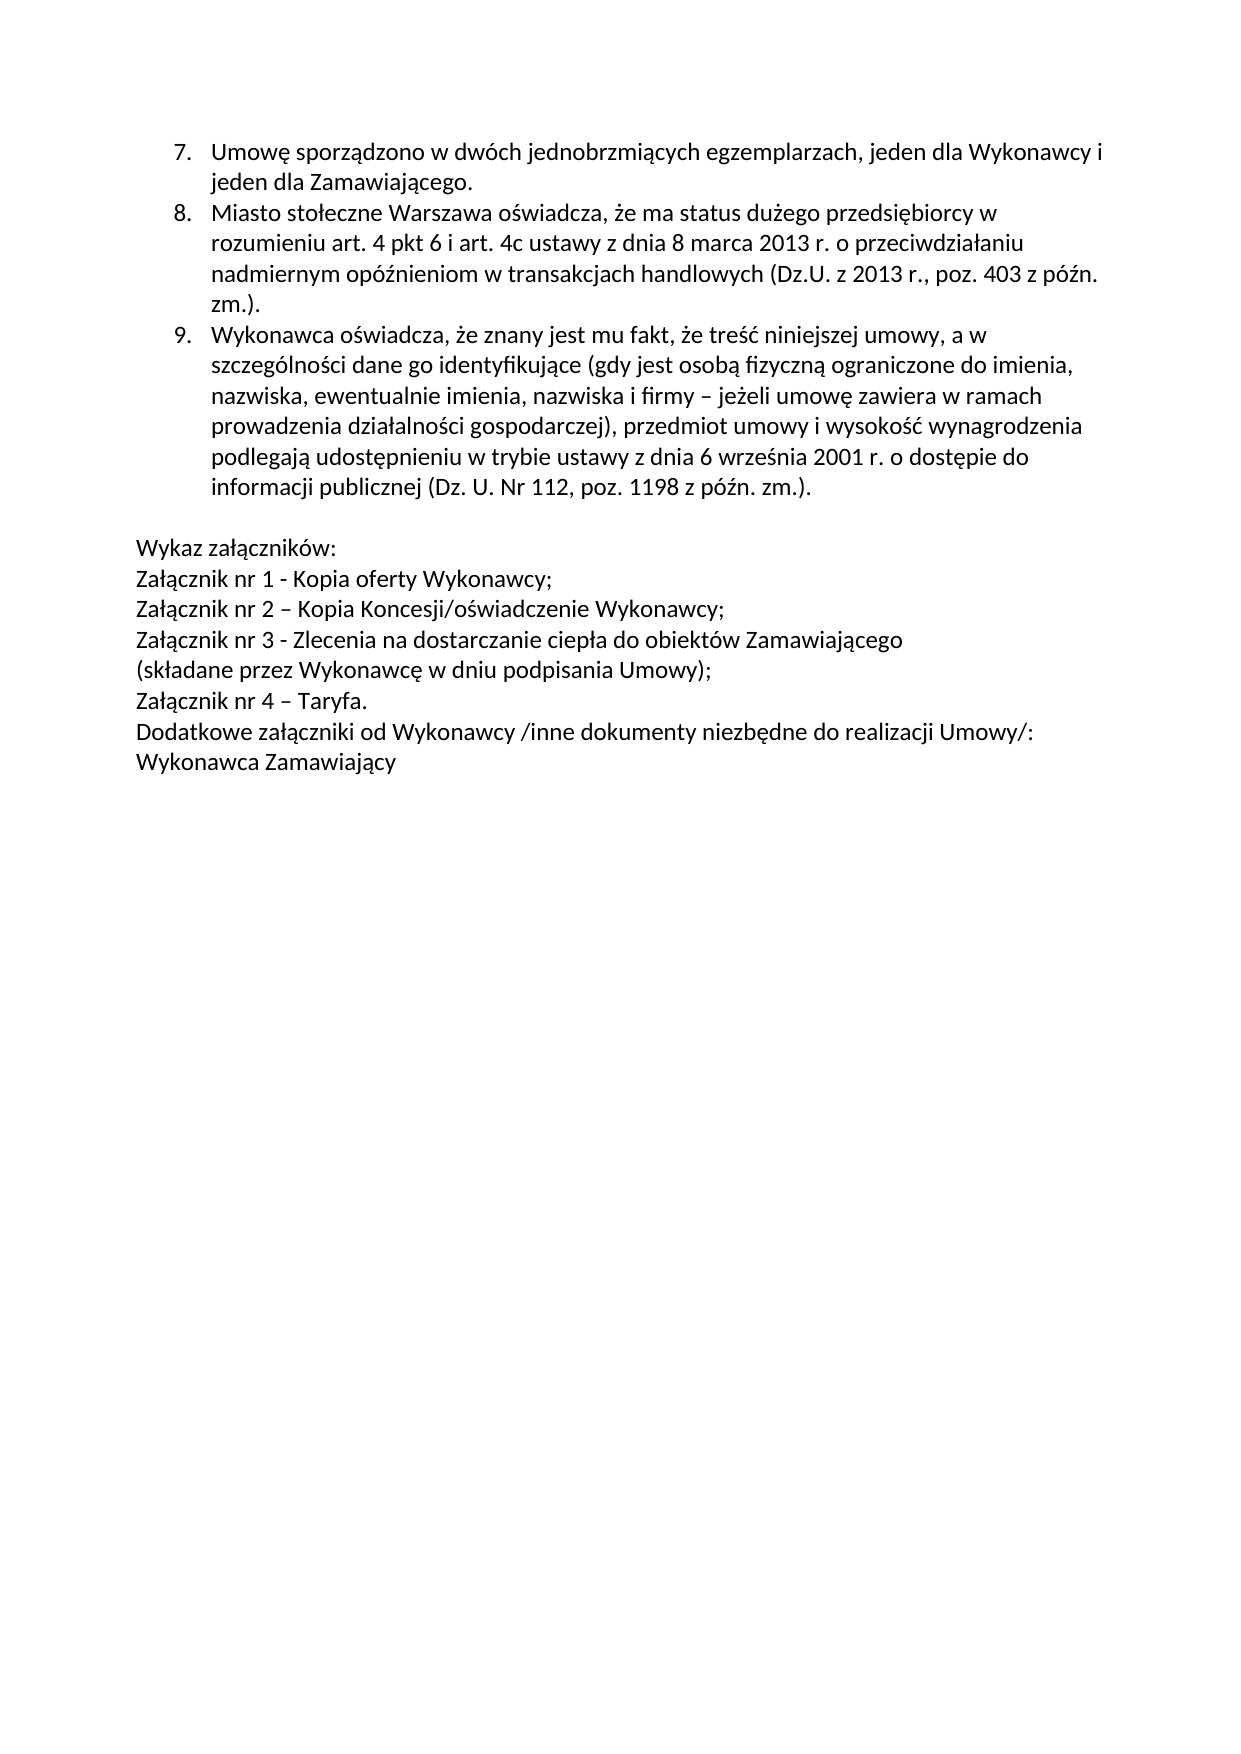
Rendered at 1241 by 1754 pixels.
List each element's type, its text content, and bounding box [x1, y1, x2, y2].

text (składane przez Wykonawcę w dniu podpisania Umowy); [136, 655, 1104, 685]
list Miasto stołeczne Warszawa oświadcza, że ma status dużego przedsiębiorcy w rozumieniu art. 4 pkt 6 i art. 4c ustawy z dnia 8 marca 2013 r. o przeciwdziałaniu nadmiernym opóźnieniom w transakcjach handlowych (Dz.U. z 2013 r., poz. 403 z późn. zm.). [173, 197, 1104, 319]
list Umowę sporządzono w dwóch jednobrzmiących egzemplarzach, jeden dla Wykonawcy i jeden dla Zamawiającego. [173, 136, 1104, 197]
text Wykonawca Zamawiający [136, 746, 1104, 777]
text Wykaz załączników: [136, 533, 1104, 563]
text Załącznik nr 3 - Zlecenia na dostarczanie ciepła do obiektów Zamawiającego [136, 624, 1104, 655]
text Załącznik nr 1 - Kopia oferty Wykonawcy; [136, 563, 1104, 594]
list Wykonawca oświadcza, że znany jest mu fakt, że treść niniejszej umowy, a w szczególności dane go identyfikujące (gdy jest osobą fizyczną ograniczone do imienia, nazwiska, ewentualnie imienia, nazwiska i firmy – jeżeli umowę zawiera w ramach prowadzenia działalności gospodarczej), przedmiot umowy i wysokość wynagrodzenia podlegają udostępnieniu w trybie ustawy z dnia 6 września 2001 r. o dostępie do informacji publicznej (Dz. U. Nr 112, poz. 1198 z późn. zm.). [173, 319, 1104, 502]
text Załącznik nr 4 – Taryfa. [136, 685, 1104, 716]
text Dodatkowe załączniki od Wykonawcy /inne dokumenty niezbędne do realizacji Umowy/: [136, 716, 1104, 746]
text Załącznik nr 2 – Kopia Koncesji/oświadczenie Wykonawcy; [136, 594, 1104, 624]
